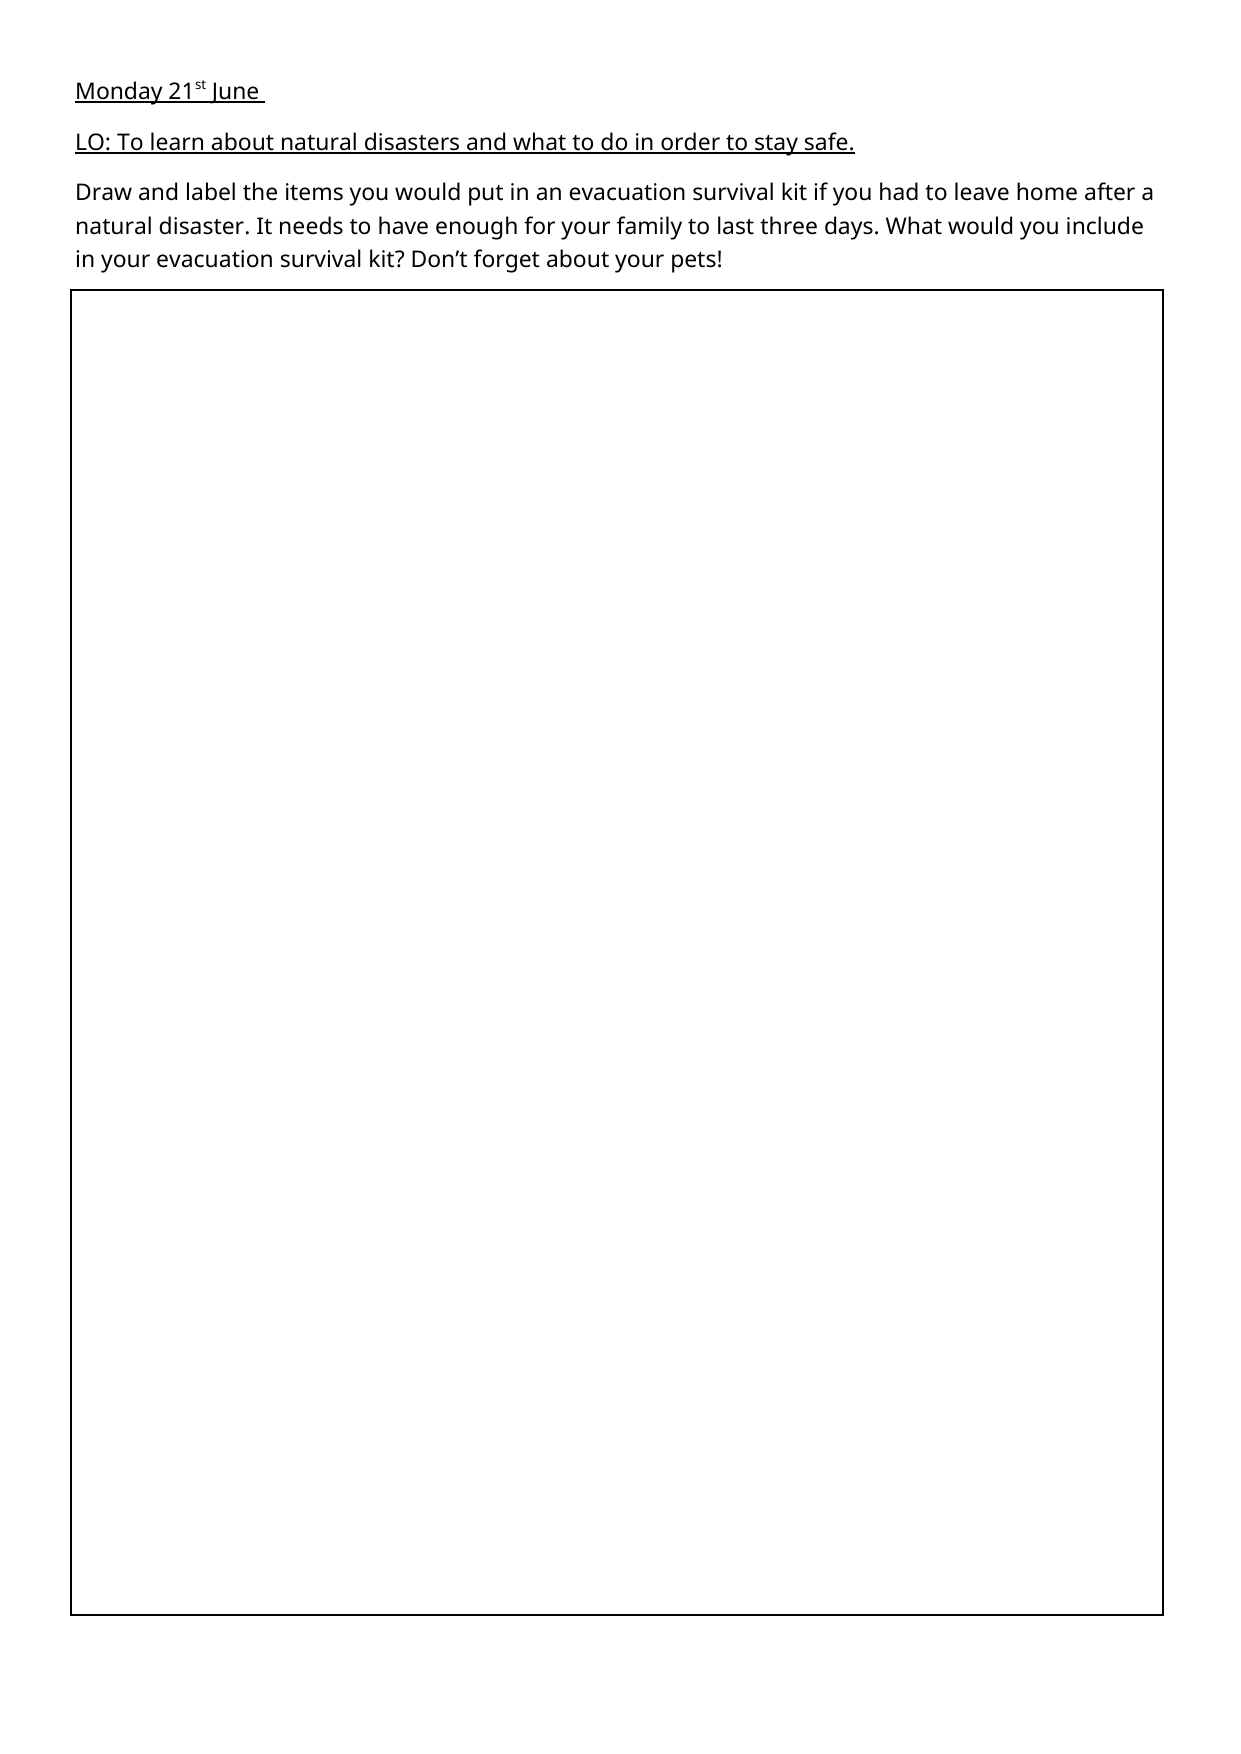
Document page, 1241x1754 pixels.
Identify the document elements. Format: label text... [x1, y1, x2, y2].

text Draw and label the items you would put in an evacuation survival kit if you had to leave home after a natural disaster. It needs to have enough for your family to last three days. What would you include in your evacuation survival kit? Don’t forget about your pets! [75, 176, 1165, 274]
text Monday 21st June [75, 75, 1165, 106]
text LO: To learn about natural disasters and what to do in order to stay safe. [75, 125, 1165, 157]
